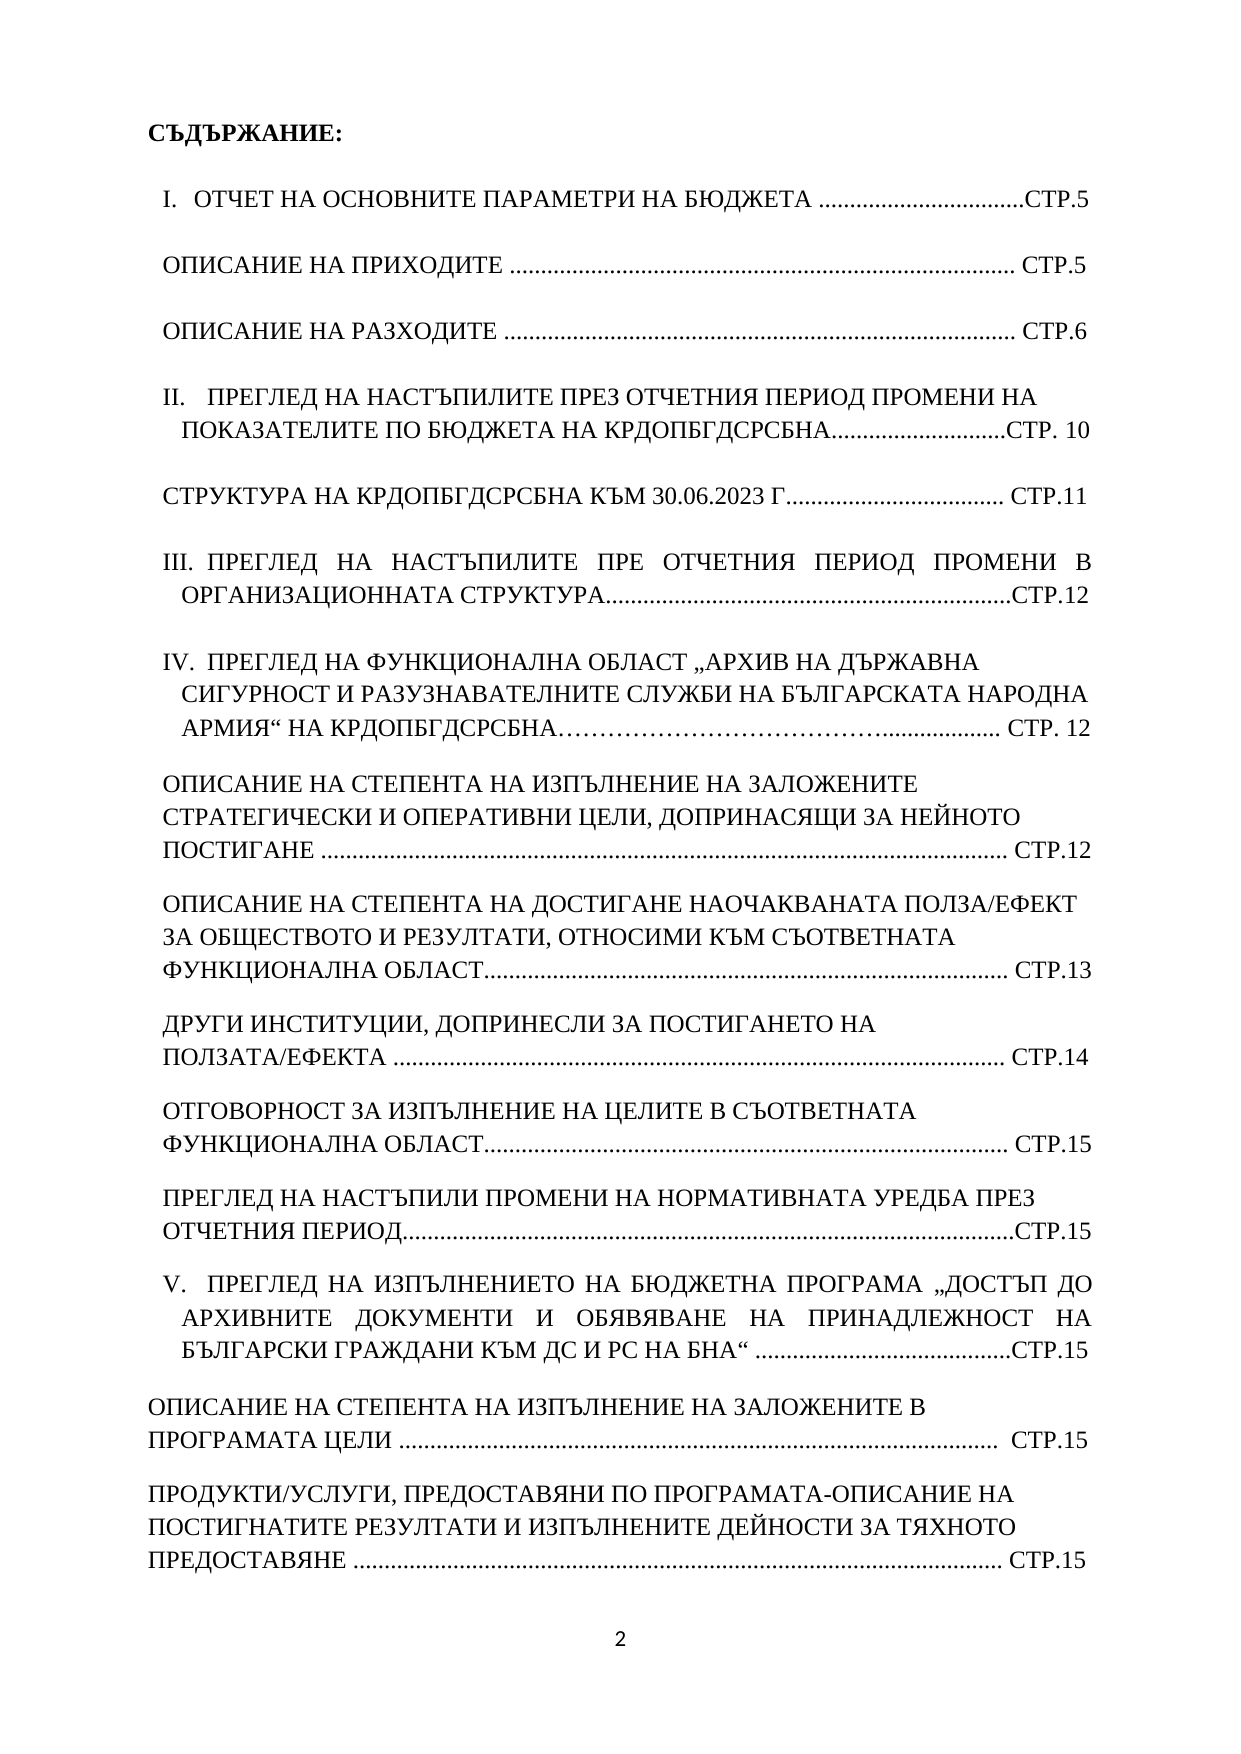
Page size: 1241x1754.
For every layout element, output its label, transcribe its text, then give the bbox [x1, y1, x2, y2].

list ОТЧЕТ НА ОСНОВНИТЕ ПАРАМЕТРИ НА БЮДЖЕТА .................................стр.5 [162, 184, 1092, 213]
text опИСАНИЕ НА СТЕПЕНТА НА ИЗПЪЛНЕНИЕ НА ЗАЛОЖЕНИТЕ В ПРОГРАМАТА ЦЕЛИ ................................................................................................ сТР.15 [148, 1392, 1092, 1454]
text прЕГЛЕД НА НАСТЪПИЛИ ПРОМЕНИ НА НОРМАТИВНАТА УРЕДБА ПРЕЗ ОТЧЕТНИЯ ПЕРИОД..................................................................................................СТР.15 [162, 1183, 1092, 1244]
text СЪДЪРЖАНИЕ: [148, 118, 1092, 147]
text оПИСАНИЕ НА РАЗХОДИТЕ .................................................................................. сТР.6 [162, 316, 1092, 345]
list ПРЕГЛЕД НА Функционална област „АРХИВ НА ДЪРЖАВНА СИГУРНОСТ И РАЗУЗНАВАТЕЛНИТЕ СЛУЖБИ НА БЪЛГАРСКАТА НАРОДНА АРМИЯ“ НА КРДОПБГДСРСБНА…………………………………................... Стр. 12 [162, 647, 1092, 741]
list ПРЕГЛЕД НА НАСТЪПИЛИТЕ ПРЕЗ ОТЧЕТНИЯ ПЕРИОД ПРОМЕНИ НА ПОКАЗАТЕЛИТЕ ПО БЮДЖЕТА НА КРДОПБГДСРСБНА............................стр. 10 [162, 382, 1092, 444]
text пРОДУКТИ/УСЛУГИ, ПРЕДОСТАВЯНИ ПО ПРОГРАМАТА-ОПИСАНИЕ НА ПОСТИГНАТИТЕ РЕЗУЛТАТИ И ИЗПЪЛНЕНИТЕ ДЕЙНОСТИ ЗА ТЯХНОТО ПРЕДОСТАВЯНЕ ........................................................................................................ СТР.15 [148, 1479, 1092, 1574]
text опИСАНИЕ НА СТЕПЕНТА НА ИЗПЪЛНЕНИЕ НА ЗАЛОЖЕНИТЕ СТРАТЕГИЧЕСКИ И ОПЕРАТИВНИ ЦЕЛИ, ДОПРИНАСЯЩИ ЗА НЕЙНОТО ПОСТИГАНЕ .............................................................................................................. сТР.12 [162, 769, 1092, 864]
list ПРЕГЛЕД НА НАСТЪПИЛИТЕ ПРЕ ОТЧЕТНИЯ ПЕРИОД ПРОМЕНИ В ОРГАНИЗАЦИОННАТА СТРУКТУРА.................................................................стр.12 [162, 547, 1092, 609]
text СТРУКТУРА НА КРДОПБГДСРСБНА КЪМ 30.06.2023 Г................................... сТР.11 [162, 481, 1092, 510]
text оПИСАНИЕ НА ПРИХОДИТЕ ................................................................................. сТР.5 [162, 250, 1092, 279]
text ДРУГИ ИНСТИТУЦИИ, ДОПРИНЕСЛИ ЗА ПОСТИГАНЕТО НА ПОЛЗАТА/ЕФЕКТА .................................................................................................. сТР.14 [162, 1009, 1092, 1071]
text опИСАНИЕ НА СТЕПЕНТА НА ДОСТИГАНЕ НАОЧАКВАНАТА ПОЛЗА/ЕФЕКТ ЗА ОБЩЕСТВОТО И РЕЗУЛТАТИ, ОТНОСИМИ КЪМ СЪОТВЕТНАТА ФУНКЦИОНАЛНА ОБЛАСТ.................................................................................... сТР.13 [162, 889, 1092, 984]
text ОТГОВОРНОСТ ЗА ИЗПЪЛНЕНИЕ НА ЦЕЛИТЕ В СЪОТВЕТНАТА ФУНКЦИОНАЛНА ОБЛАСТ.................................................................................... сТР.15 [162, 1096, 1092, 1158]
list ПРЕГЛЕД НА ИЗПЪЛНЕНИЕТО НА БЮДЖЕТНА ПРОГРАМА „ДОСТЪП ДО АРХИВНИТЕ ДОКУМЕНТИ И ОБЯВЯВАНЕ НА ПРИНАДЛЕЖНОСТ НА БЪЛГАРСКИ ГРАЖДАНИ КЪМ Дс И РС НА БНА“ .........................................стр.15 [162, 1269, 1092, 1364]
